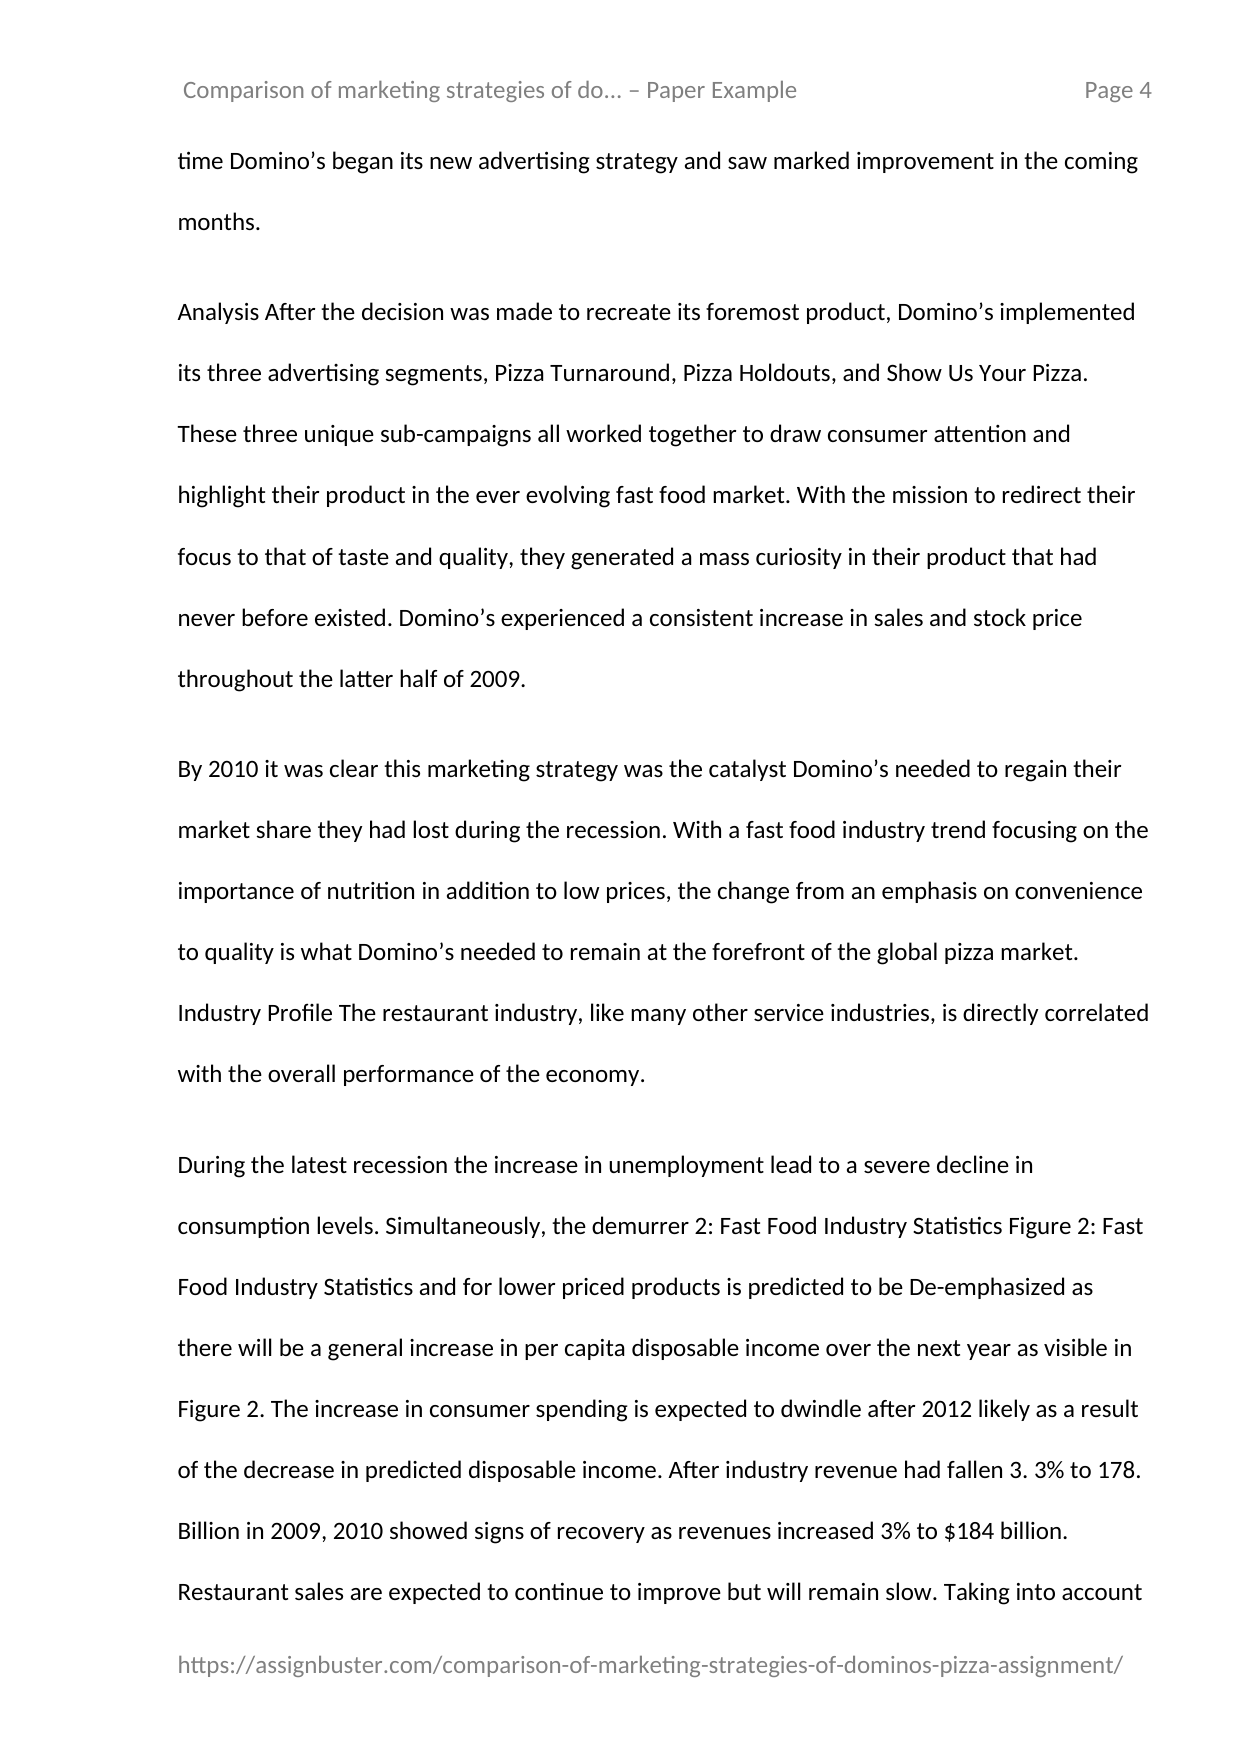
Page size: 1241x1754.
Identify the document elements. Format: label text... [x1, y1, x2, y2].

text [177, 145, 1152, 237]
text Analysis After the decision was made to recreate its foremost product, Domino’s implemented its three advertising segments, Pizza Turnaround, Pizza Holdouts, and Show Us Your Pizza. These three unique sub-campaigns all worked together to draw consumer attention and highlight their product in the ever evolving fast food market. With the mission to redirect their focus to that of taste and quality, they generated a mass curiosity in their product that had never before existed. Domino’s experienced a consistent increase in sales and stock price throughout the latter half of 2009. [177, 297, 1152, 693]
text By 2010 it was clear this marketing strategy was the catalyst Domino’s needed to regain their market share they had lost during the recession. With a fast food industry trend focusing on the importance of nutrition in addition to low prices, the change from an emphasis on convenience to quality is what Domino’s needed to remain at the forefront of the global pizza market. Industry Profile The restaurant industry, like many other service industries, is directly correlated with the overall performance of the economy. [177, 753, 1152, 1089]
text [177, 1149, 1152, 1607]
